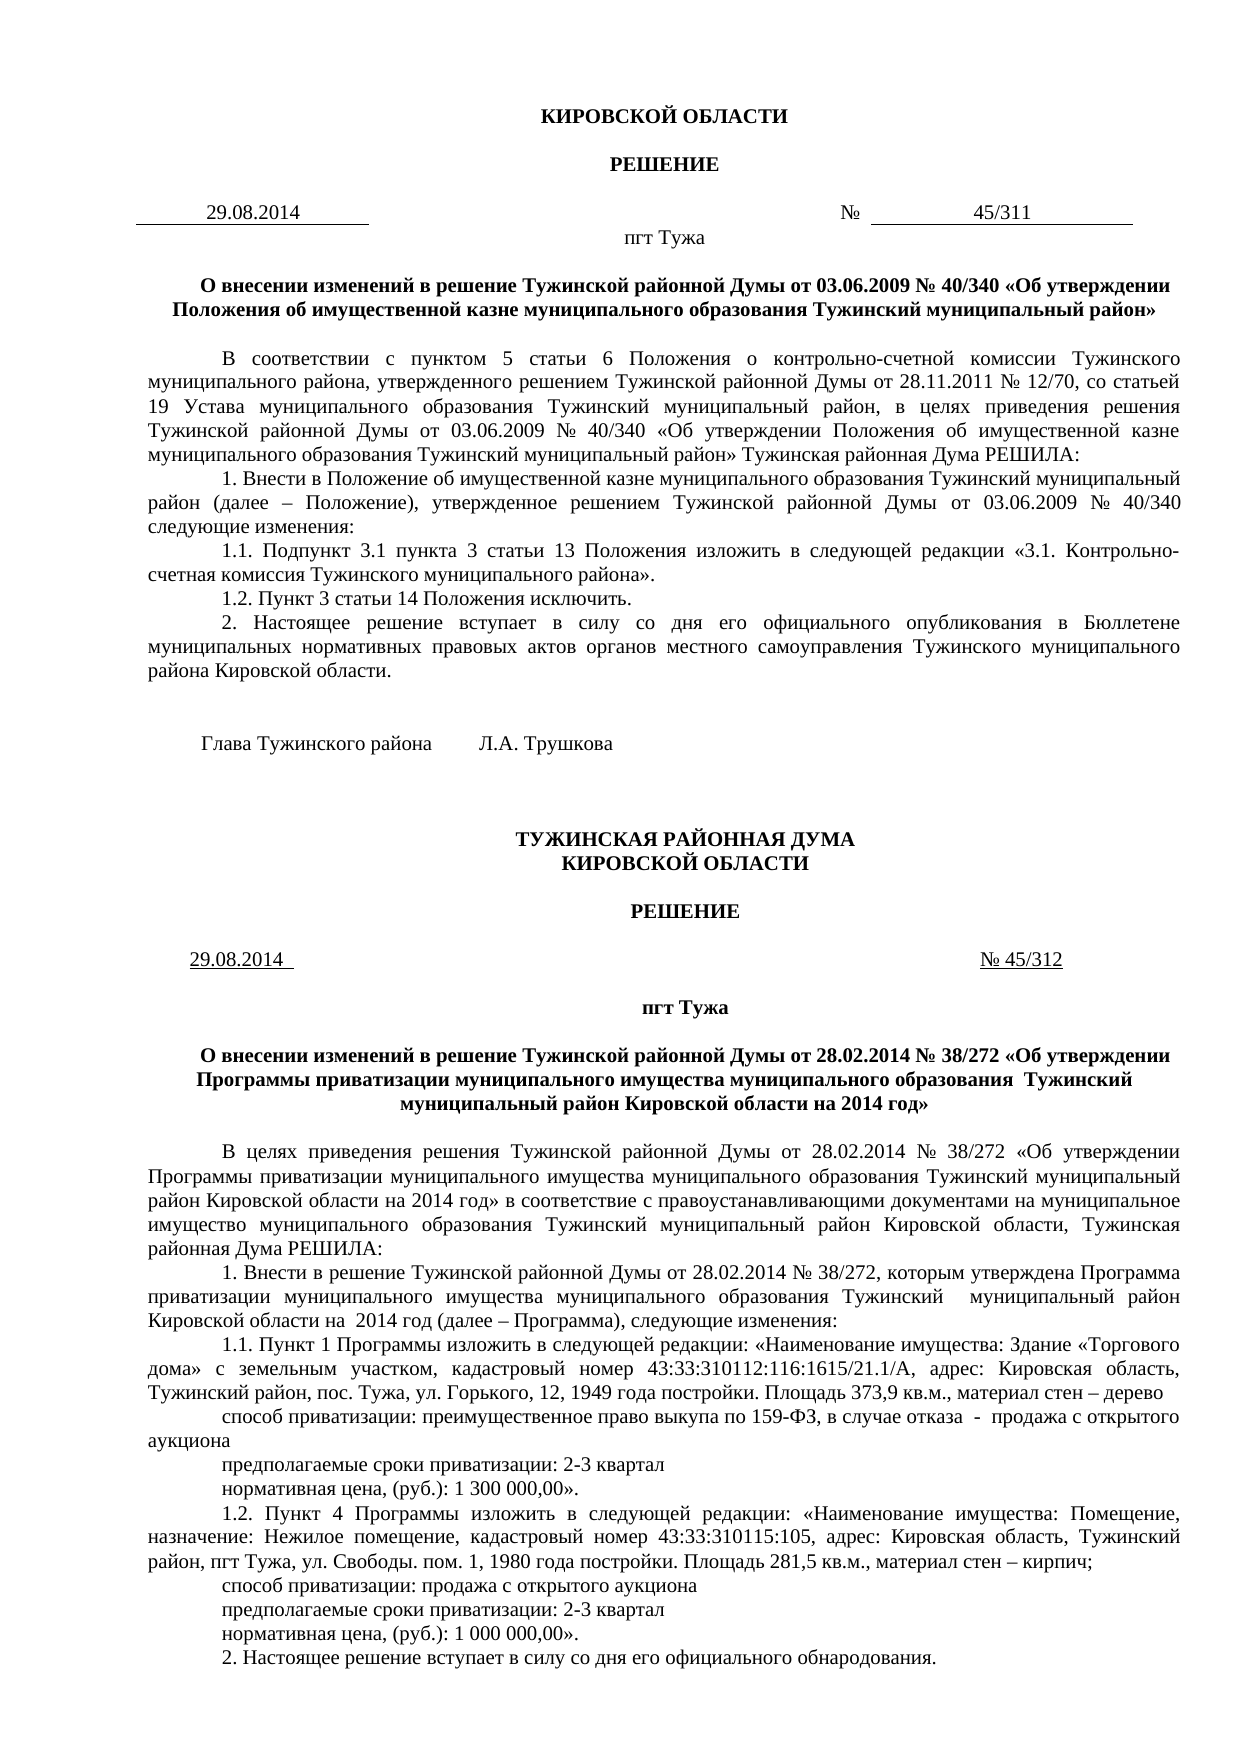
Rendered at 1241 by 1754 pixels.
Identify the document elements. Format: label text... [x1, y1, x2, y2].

text пгт Тужа [148, 225, 1181, 249]
text ТУЖИНСКАЯ РАЙОННАЯ ДУМА [148, 827, 1181, 851]
text способ приватизации: преимущественное право выкупа по 159-ФЗ, в случае отказа - продажа с открытого аукциона [148, 1404, 1181, 1452]
text 1.2. Пункт 4 Программы изложить в следующей редакции: «Наименование имущества: Помещение, назначение: Нежилое помещение, кадастровый номер 43:33:310115:105, адрес: Кировская область, Тужинский район, пгт Тужа, ул. Свободы. пом. 1, 1980 года постройки. Площадь 281,5 кв.м., материал стен – кирпич; [148, 1500, 1181, 1573]
text пгт Тужа [148, 995, 1181, 1019]
text 1. Внести в решение Тужинской районной Думы от 28.02.2014 № 38/272, которым утверждена Программа приватизации муниципального имущества муниципального образования Тужинский муниципальный район Кировской области на 2014 год (далее – Программа), следующие изменения: [148, 1260, 1181, 1332]
text 1.1. Подпункт 3.1 пункта 3 статьи 13 Положения изложить в следующей редакции «3.1. Контрольно-счетная комиссия Тужинского муниципального района». [148, 538, 1181, 586]
text 2. Настоящее решение вступает в силу со дня его официального опубликования в Бюллетене муниципальных нормативных правовых актов органов местного самоуправления Тужинского муниципального района Кировской области. [148, 610, 1181, 682]
text 2. Настоящее решение вступает в силу со дня его официального обнародования. [148, 1645, 1181, 1669]
text 1.2. Пункт 3 статьи 14 Положения исключить. [148, 586, 1181, 610]
table_header 45/311 [871, 200, 1133, 224]
text предполагаемые сроки приватизации: 2-3 квартал [148, 1452, 1181, 1476]
text В целях приведения решения Тужинской районной Думы от 28.02.2014 № 38/272 «Об утверждении Программы приватизации муниципального имущества муниципального образования Тужинский муниципальный район Кировской области на 2014 год» в соответствие с правоустанавливающими документами на муниципальное имущество муниципального образования Тужинский муниципальный район Кировской области, Тужинская районная Дума РЕШИЛА: [148, 1139, 1181, 1260]
text РЕШЕНИЕ [148, 899, 1181, 923]
text О внесении изменений в решение Тужинской районной Думы от 28.02.2014 № 38/272 «Об утверждении Программы приватизации муниципального имущества муниципального образования Тужинский муниципальный район Кировской области на 2014 год» [148, 1043, 1181, 1115]
text О внесении изменений в решение Тужинской районной Думы от 03.06.2009 № 40/340 «Об утверждении Положения об имущественной казне муниципального образования Тужинский муниципальный район» [148, 273, 1181, 321]
text КИРОВСКОЙ ОБЛАСТИ [148, 851, 1181, 875]
text 1. Внести в Положение об имущественной казне муниципального образования Тужинский муниципальный район (далее – Положение), утвержденное решением Тужинской районной Думы от 03.06.2009 № 40/340 следующие изменения: [148, 466, 1181, 538]
text способ приватизации: продажа с открытого аукциона [148, 1573, 1181, 1597]
text В соответствии с пунктом 5 статьи 6 Положения о контрольно-счетной комиссии Тужинского муниципального района, утвержденного решением Тужинской районной Думы от 28.11.2011 № 12/70, со статьей 19 Устава муниципального образования Тужинский муниципальный район, в целях приведения решения Тужинской районной Думы от 03.06.2009 № 40/340 «Об утверждении Положения об имущественной казне муниципального образования Тужинский муниципальный район» Тужинская районная Дума РЕШИЛА: [148, 345, 1181, 466]
table_header № [369, 200, 871, 224]
text нормативная цена, (руб.): 1 000 000,00». [148, 1621, 1181, 1645]
table_header 29.08.2014 [136, 200, 369, 224]
text РЕШЕНИЕ [148, 152, 1181, 176]
table_header Глава Тужинского района Л.А. Трушкова [148, 730, 1170, 778]
text нормативная цена, (руб.): 1 300 000,00». [148, 1476, 1181, 1500]
text 1.1. Пункт 1 Программы изложить в следующей редакции: «Наименование имущества: Здание «Торгового дома» с земельным участком, кадастровый номер 43:33:310112:116:1615/21.1/А, адрес: Кировская область, Тужинский район, пос. Тужа, ул. Горького, 12, 1949 года постройки. Площадь 373,9 кв.м., материал стен – дерево [148, 1332, 1181, 1404]
text КИРОВСКОЙ ОБЛАСТИ [148, 104, 1181, 128]
text предполагаемые сроки приватизации: 2-3 квартал [148, 1597, 1181, 1621]
text 29.08.2014 № 45/312 [148, 947, 1181, 971]
